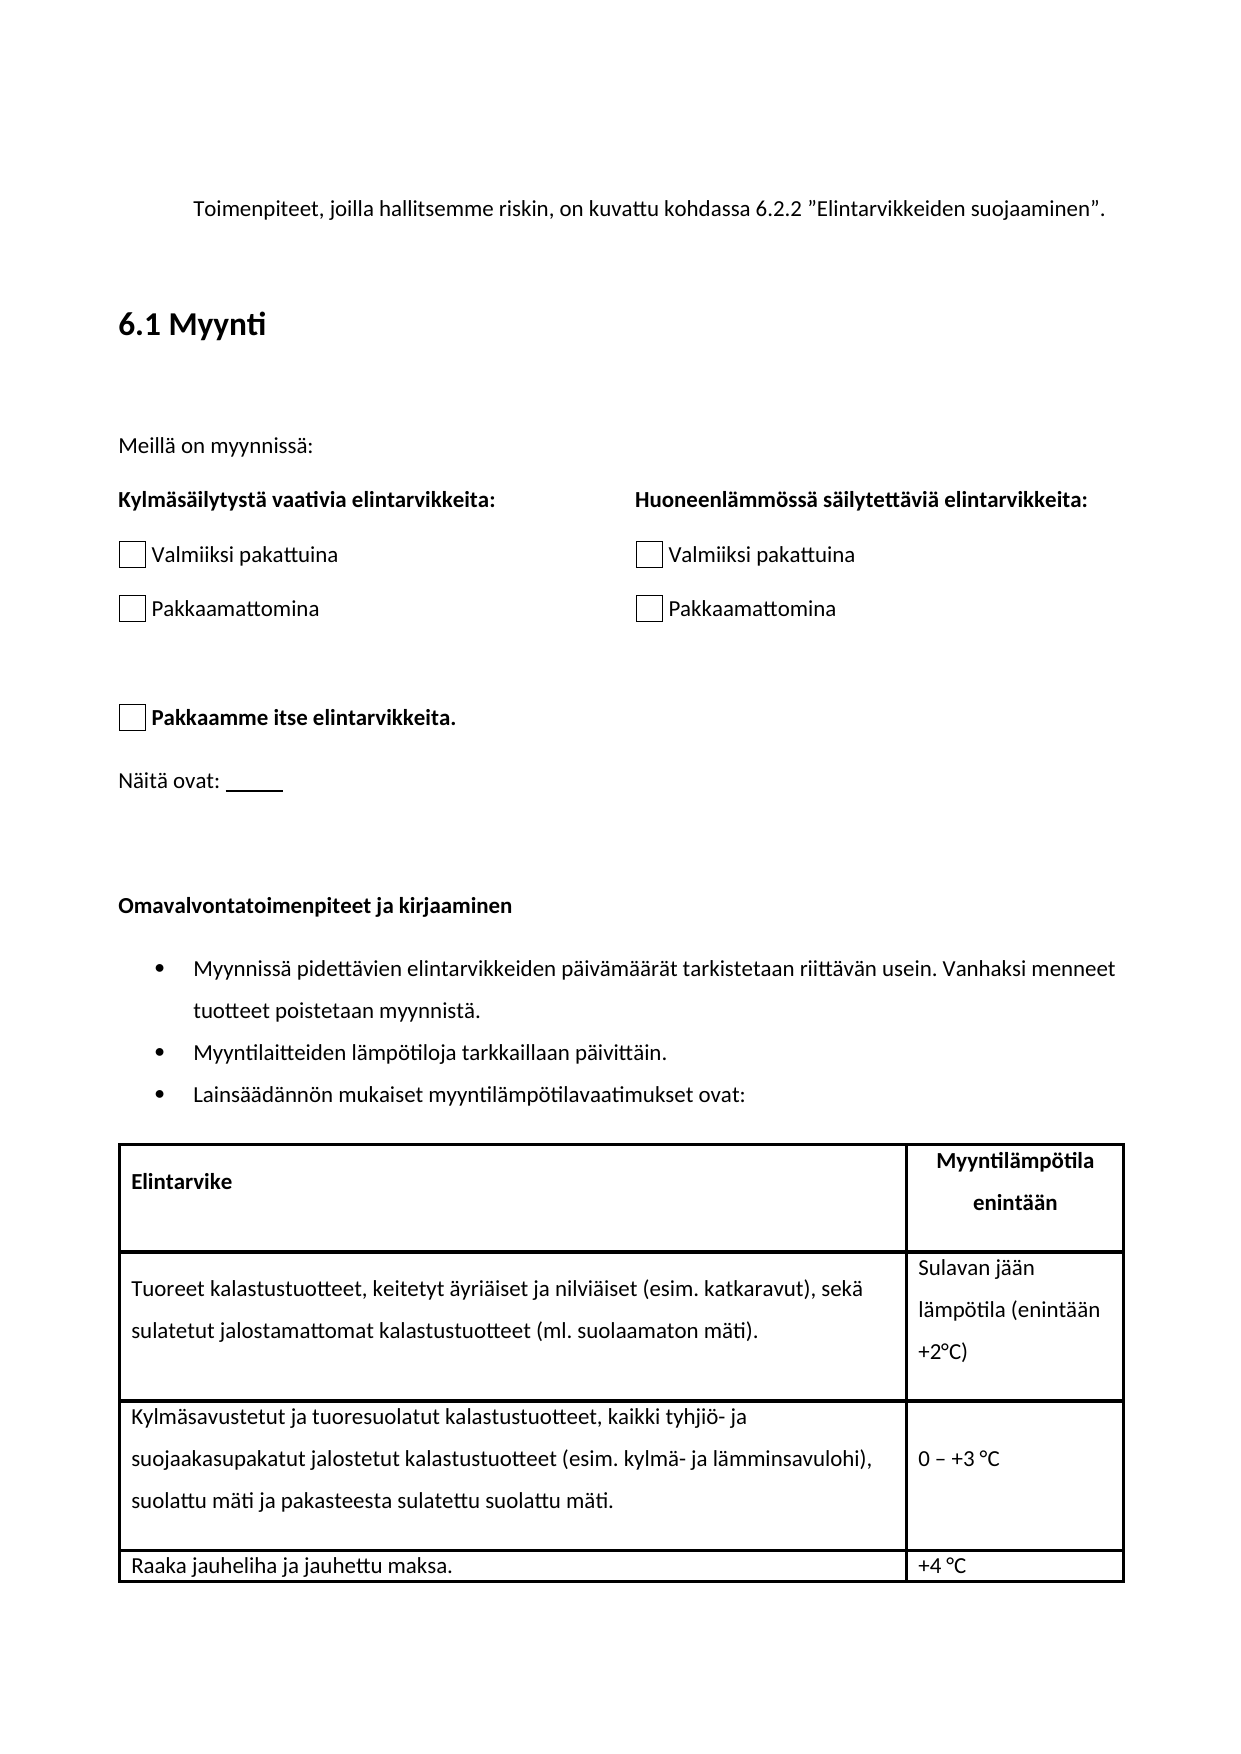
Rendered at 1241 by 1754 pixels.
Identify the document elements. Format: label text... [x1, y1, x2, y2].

table_cell Kylmäsavustetut ja tuoresuolatut kalastustuotteet, kaikki tyhjiö- ja suojaakasupakatut jalostetut kalastustuotteet (esim. kylmä- ja lämminsavulohi), suolattu mäti ja pakasteesta sulatettu suolattu mäti. [121, 1403, 905, 1548]
table_header Myyntilämpötila enintään [908, 1146, 1122, 1250]
text Pakkaamattomina [118, 594, 605, 622]
text Toimenpiteet, joilla hallitsemme riskin, on kuvattu kohdassa 6.2.2 ”Elintarvikkeiden suojaaminen”. [193, 194, 1122, 222]
text Pakkaamme itse elintarvikkeita. [118, 703, 1122, 731]
text Pakkaamattomina [635, 594, 1122, 622]
table_cell +4 °C [908, 1552, 1122, 1579]
text Omavalvontatoimenpiteet ja kirjaaminen [118, 892, 1122, 920]
list Myynnissä pidettävien elintarvikkeiden päivämäärät tarkistetaan riittävän usein. Vanhaksi menneet tuotteet poistetaan myynnistä. [156, 954, 1122, 1024]
list Myyntilaitteiden lämpötiloja tarkkaillaan päivittäin. [156, 1038, 1122, 1066]
table_cell 0 – +3 °C [908, 1403, 1122, 1548]
text Huoneenlämmössä säilytettäviä elintarvikkeita: [635, 485, 1122, 513]
text Meillä on myynnissä: [118, 431, 1122, 459]
table_cell Sulavan jään lämpötila (enintään +2°C) [908, 1254, 1122, 1399]
text Valmiiksi pakattuina [118, 540, 605, 568]
list Lainsäädännön mukaiset myyntilämpötilavaatimukset ovat: [156, 1080, 1122, 1108]
table_cell Tuoreet kalastustuotteet, keitetyt äyriäiset ja nilviäiset (esim. katkaravut), sekä sulatetut jalostamattomat kalastustuotteet (ml. suolaamaton mäti). [121, 1254, 905, 1399]
subtitle 6.1 Myynti [118, 303, 1122, 343]
table_header Elintarvike [121, 1146, 905, 1250]
text Kylmäsäilytystä vaativia elintarvikkeita: [118, 485, 605, 513]
text Näitä ovat: [118, 766, 1122, 794]
table_cell Raaka jauheliha ja jauhettu maksa. [121, 1552, 905, 1579]
text Valmiiksi pakattuina [635, 540, 1122, 568]
